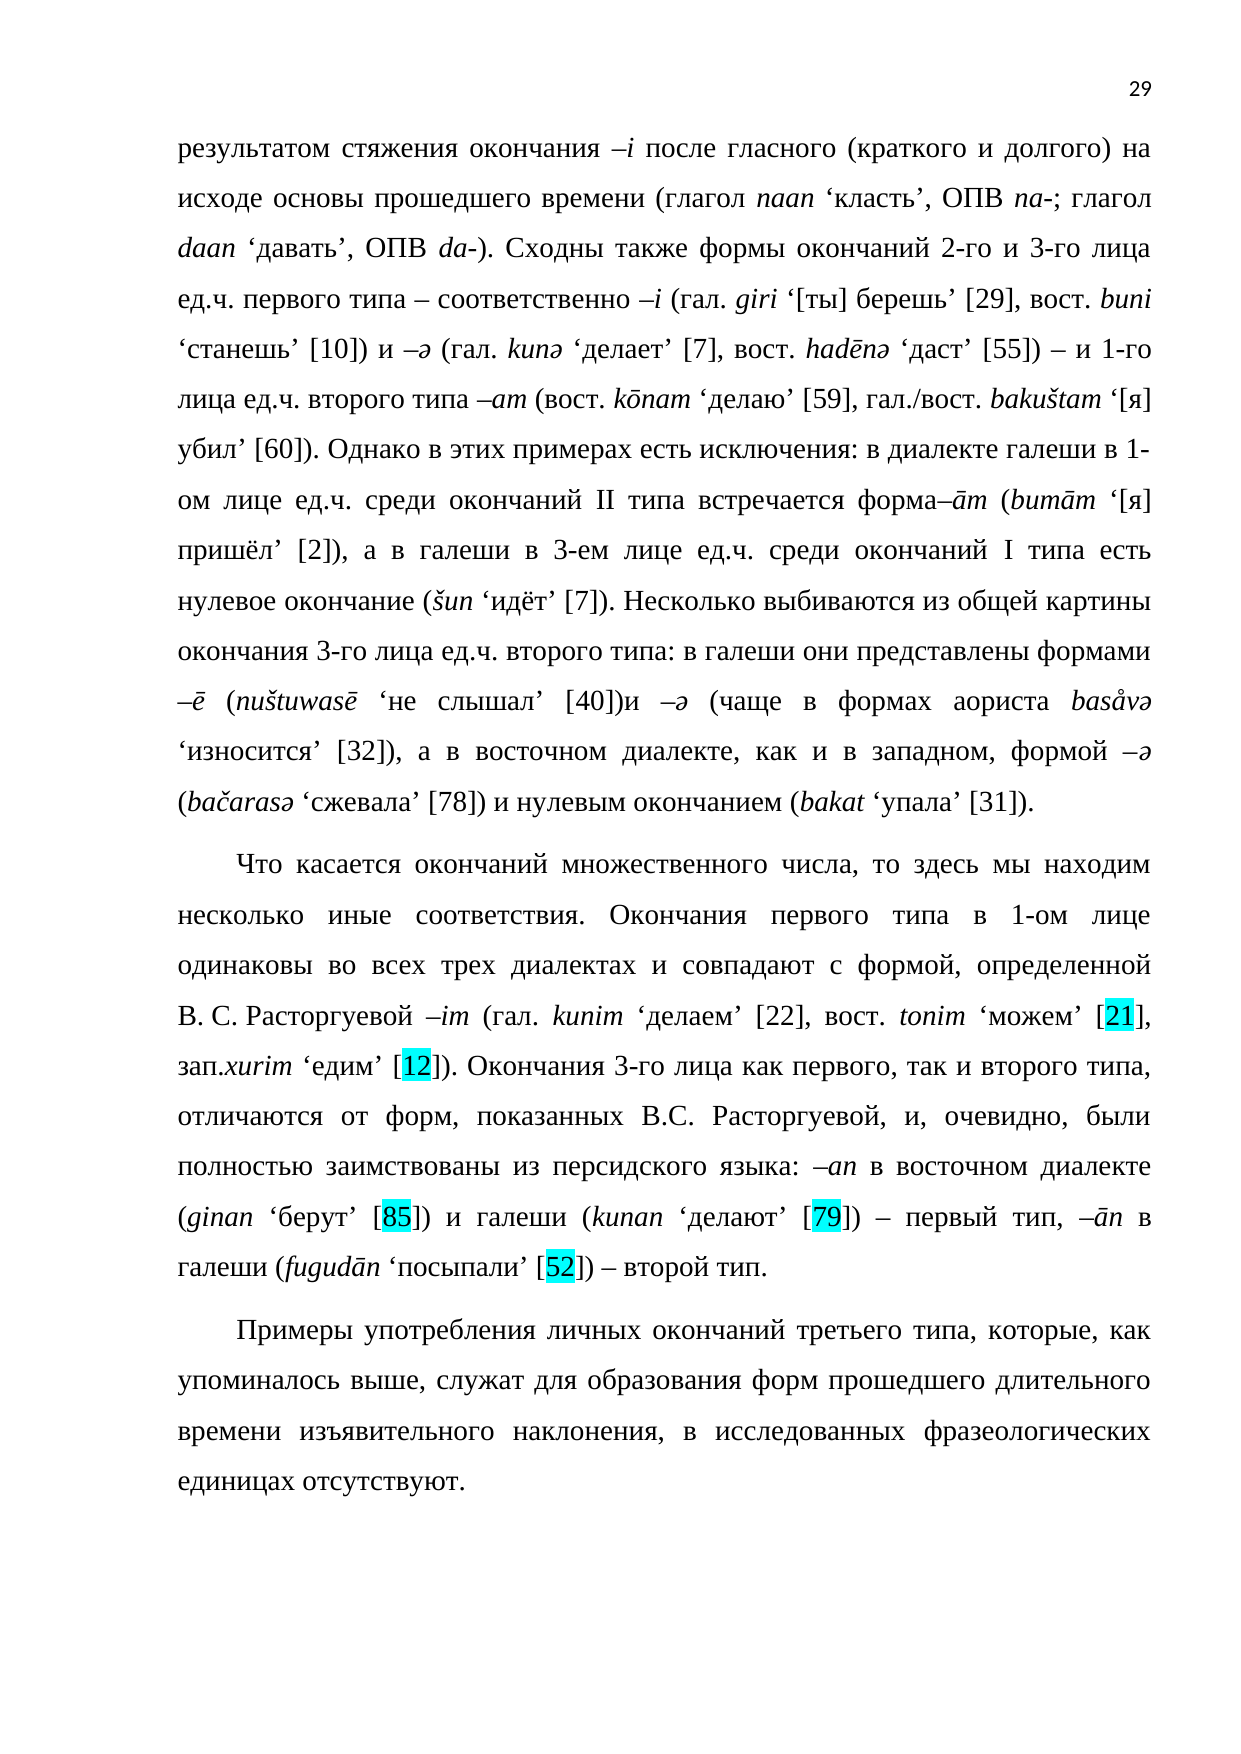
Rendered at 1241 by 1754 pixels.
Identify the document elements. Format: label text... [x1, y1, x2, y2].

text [177, 130, 1152, 817]
text Что касается окончаний множественного числа, то здесь мы находим несколько иные соответствия. Окончания первого типа в 1-ом лице одинаковы во всех трех диалектах и совпадают с формой, определенной В. С. Расторгуевой –im (гал. kunim ‘делаем’ [22], вост. tonim ‘можем’ [21], зап.xurim ‘едим’ [12]). Окончания 3-го лица как первого, так и второго типа, отличаются от форм, показанных В.С. Расторгуевой, и, очевидно, были полностью заимствованы из персидского языка: –an в восточном диалекте (ginan ‘берут’ [85]) и галеши (kunan ‘делают’ [79]) – первый тип, –ān в галеши (fugudān ‘посыпали’ [52]) – второй тип. [177, 847, 1152, 1283]
text Примеры употребления личных окончаний третьего типа, которые, как упоминалось выше, служат для образования форм прошедшего длительного времени изъявительного наклонения, в исследованных фразеологических единицах отсутствуют. [177, 1312, 1152, 1496]
